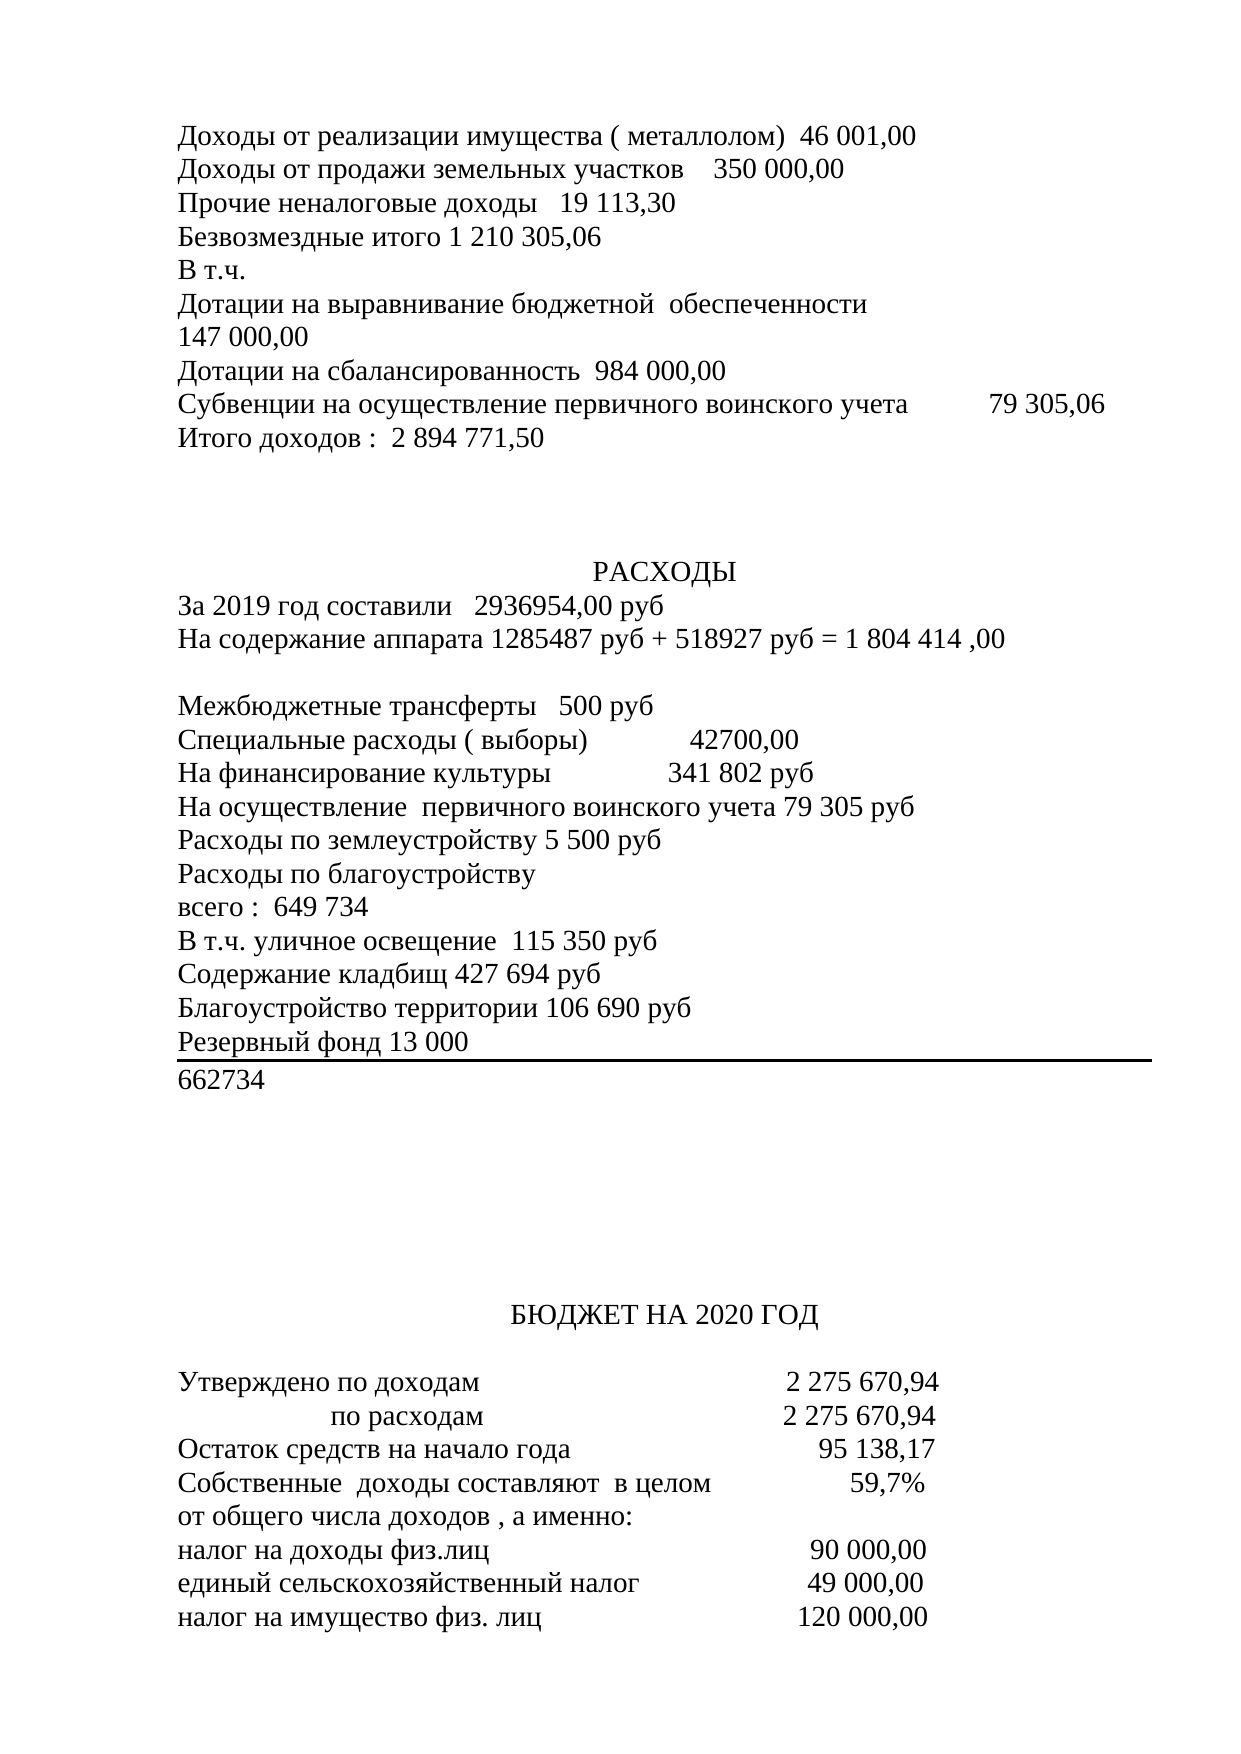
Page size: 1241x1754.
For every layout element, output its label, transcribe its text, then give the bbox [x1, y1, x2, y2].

text Специальные расходы ( выборы) 42700,00 [177, 722, 1152, 755]
text Утверждено по доходам 2 275 670,94 [177, 1364, 1152, 1398]
text На финансирование культуры 341 802 руб [177, 755, 1152, 789]
text Благоустройство территории 106 690 руб [177, 990, 1152, 1024]
text всего : 649 734 [177, 889, 1152, 923]
text Дотации на выравнивание бюджетной обеспеченности 147 000,00 [177, 286, 1152, 353]
text Дотации на сбалансированность 984 000,00 [177, 353, 1152, 386]
text Прочие неналоговые доходы 19 113,30 [177, 185, 1152, 219]
text Доходы от продажи земельных участков 350 000,00 [177, 152, 1152, 185]
text Расходы по землеустройству 5 500 руб [177, 822, 1152, 856]
text Безвозмездные итого 1 210 305,06 [177, 219, 1152, 252]
text РАСХОДЫ [177, 554, 1152, 588]
text от общего числа доходов , а именно: [177, 1498, 1152, 1532]
text налог на доходы физ.лиц 90 000,00 [177, 1532, 1152, 1566]
text БЮДЖЕТ НА 2020 ГОД [177, 1297, 1152, 1331]
text Содержание кладбищ 427 694 руб [177, 957, 1152, 990]
text Доходы от реализации имущества ( металлолом) 46 001,00 [177, 118, 1152, 152]
text налог на имущество физ. лиц 120 000,00 [177, 1599, 1152, 1633]
text На содержание аппарата 1285487 руб + 518927 руб = 1 804 414 ,00 [177, 621, 1152, 655]
text по расходам 2 275 670,94 [177, 1398, 1152, 1431]
text Итого доходов : 2 894 771,50 [177, 420, 1152, 453]
text Субвенции на осуществление первичного воинского учета 79 305,06 [177, 386, 1152, 420]
text Резервный фонд 13 000 [177, 1024, 1152, 1059]
text единый сельскохозяйственный налог 49 000,00 [177, 1566, 1152, 1599]
text Межбюджетные трансферты 500 руб [177, 688, 1152, 722]
text Расходы по благоустройству [177, 856, 1152, 889]
text 662734 [177, 1062, 1152, 1096]
text Остаток средств на начало года 95 138,17 [177, 1431, 1152, 1465]
text В т.ч. уличное освещение 115 350 руб [177, 923, 1152, 957]
text Собственные доходы составляют в целом 59,7% [177, 1465, 1152, 1498]
text На осуществление первичного воинского учета 79 305 руб [177, 789, 1152, 822]
text За 2019 год составили 2936954,00 руб [177, 588, 1152, 621]
text В т.ч. [177, 252, 1152, 286]
